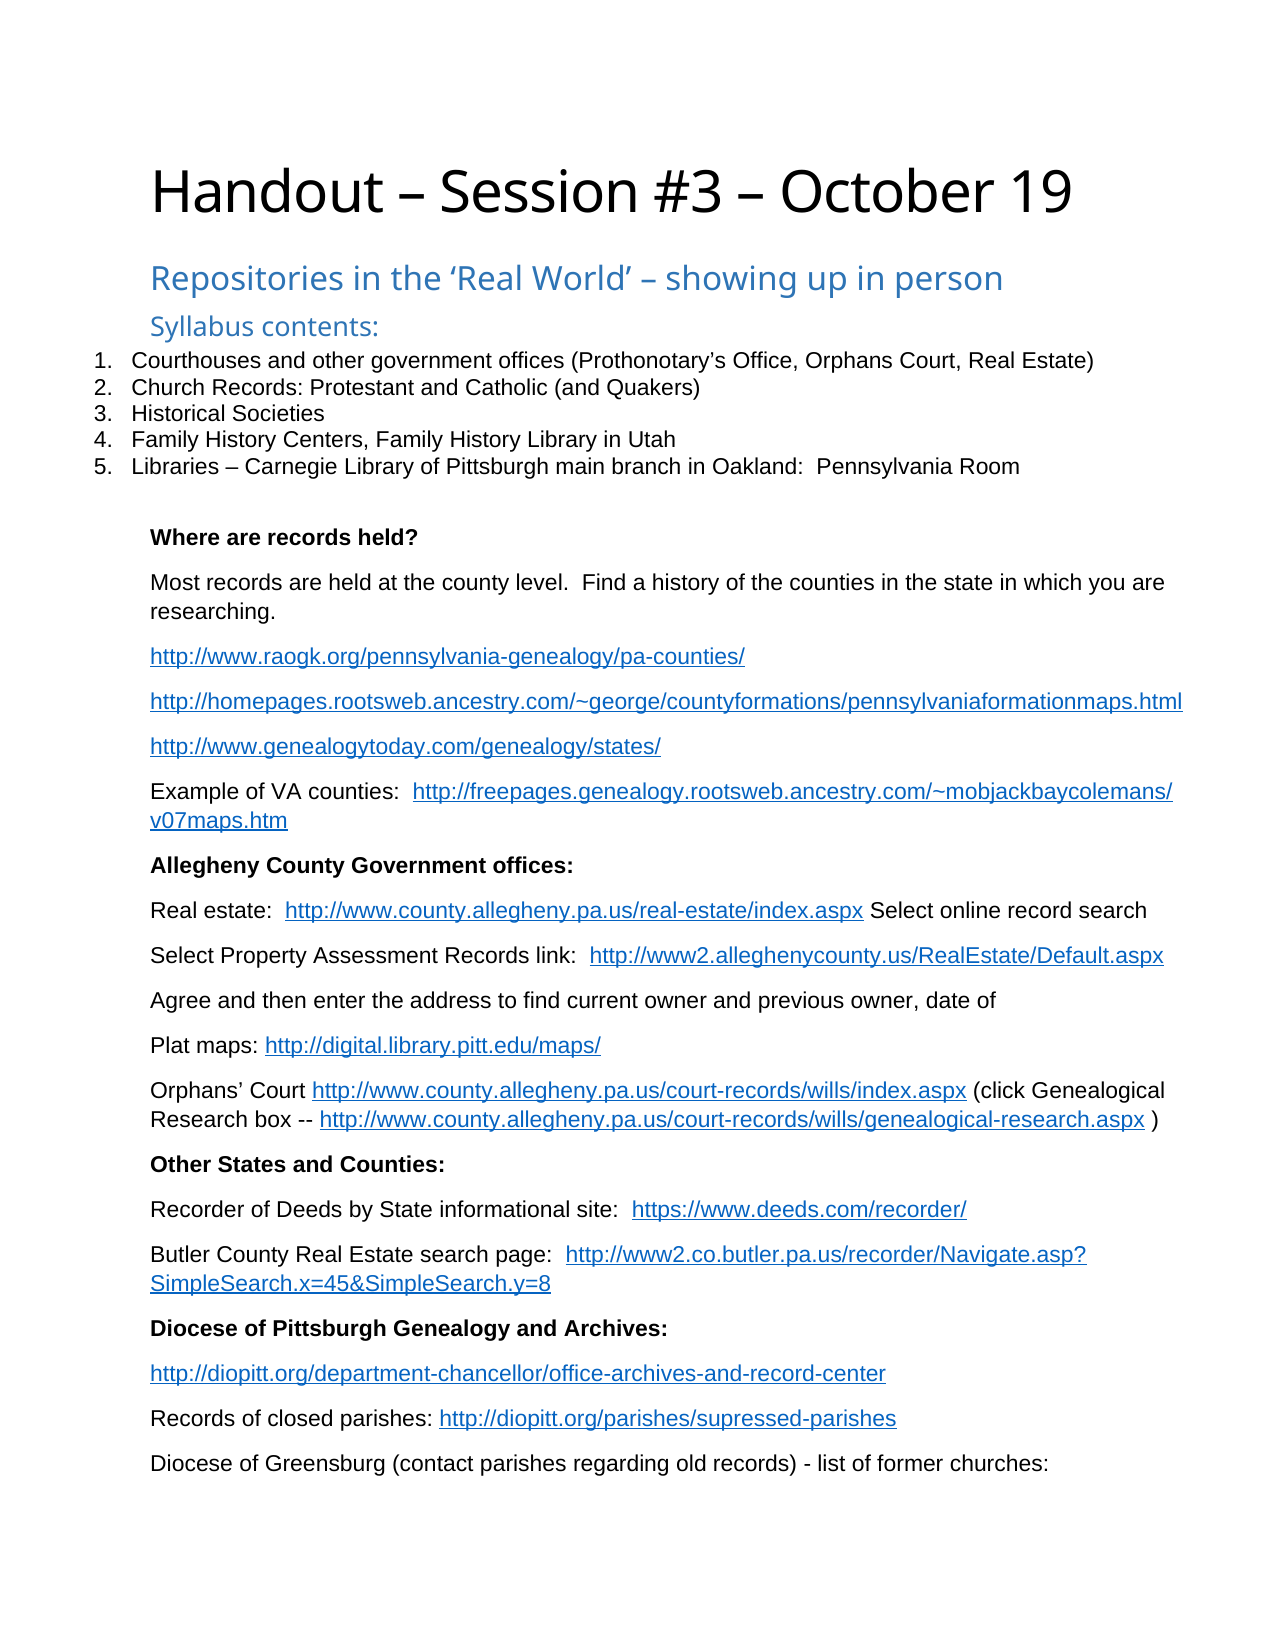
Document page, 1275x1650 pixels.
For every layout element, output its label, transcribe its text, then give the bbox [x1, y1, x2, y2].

text Recorder of Deeds by State informational site: https://www.deeds.com/recorder/ [150, 1196, 1219, 1222]
list Courthouses and other government offices (Prothonotary’s Office, Orphans Court, Real Estate) [94, 347, 1219, 374]
text Records of closed parishes: http://diopitt.org/parishes/supressed-parishes [150, 1405, 1219, 1431]
text Agree and then enter the address to find current owner and previous owner, date of [150, 987, 1219, 1013]
text Most records are held at the county level. Find a history of the counties in the state in which you are researching. [150, 569, 1219, 624]
list Historical Societies [94, 400, 1219, 426]
text http://diopitt.org/department-chancellor/office-archives-and-record-center [150, 1360, 1219, 1386]
text Diocese of Greensburg (contact parishes regarding old records) - list of former churches: [150, 1450, 1219, 1476]
text http://www.raogk.org/pennsylvania-genealogy/pa-counties/ [150, 643, 1219, 669]
text Plat maps: http://digital.library.pitt.edu/maps/ [150, 1032, 1219, 1058]
text Where are records held? [150, 524, 1219, 551]
list Family History Centers, Family History Library in Utah [94, 426, 1219, 453]
text Butler County Real Estate search page: http://www2.co.butler.pa.us/recorder/Navigate.asp?SimpleSearch.x=45&SimpleSearch.y=8 [150, 1241, 1219, 1296]
text Orphans’ Court http://www.county.allegheny.pa.us/court-records/wills/index.aspx (click Genealogical Research box -- http://www.county.allegheny.pa.us/court-records/wills/genealogical-research.aspx ) [150, 1077, 1219, 1132]
list Church Records: Protestant and Catholic (and Quakers) [94, 374, 1219, 400]
subtitle Syllabus contents: [150, 308, 1125, 344]
text Select Property Assessment Records link: http://www2.alleghenycounty.us/RealEstate/Default.aspx [150, 942, 1219, 968]
title Handout – Session #3 – October 19 [150, 150, 1125, 229]
text Other States and Counties: [150, 1151, 1219, 1177]
text http://www.genealogytoday.com/genealogy/states/ [150, 733, 1219, 759]
list Libraries – Carnegie Library of Pittsburgh main branch in Oakland: Pennsylvania Room [94, 453, 1219, 479]
subtitle Repositories in the ‘Real World’ – showing up in person [150, 254, 1125, 300]
text Real estate: http://www.county.allegheny.pa.us/real-estate/index.aspx Select online record search [150, 897, 1219, 923]
text Allegheny County Government offices: [150, 852, 1219, 878]
text Diocese of Pittsburgh Genealogy and Archives: [150, 1314, 1219, 1341]
text http://homepages.rootsweb.ancestry.com/~george/countyformations/pennsylvaniaformationmaps.html [150, 688, 1219, 714]
text Example of VA counties: http://freepages.genealogy.rootsweb.ancestry.com/~mobjackbaycolemans/v07maps.htm [150, 778, 1219, 833]
